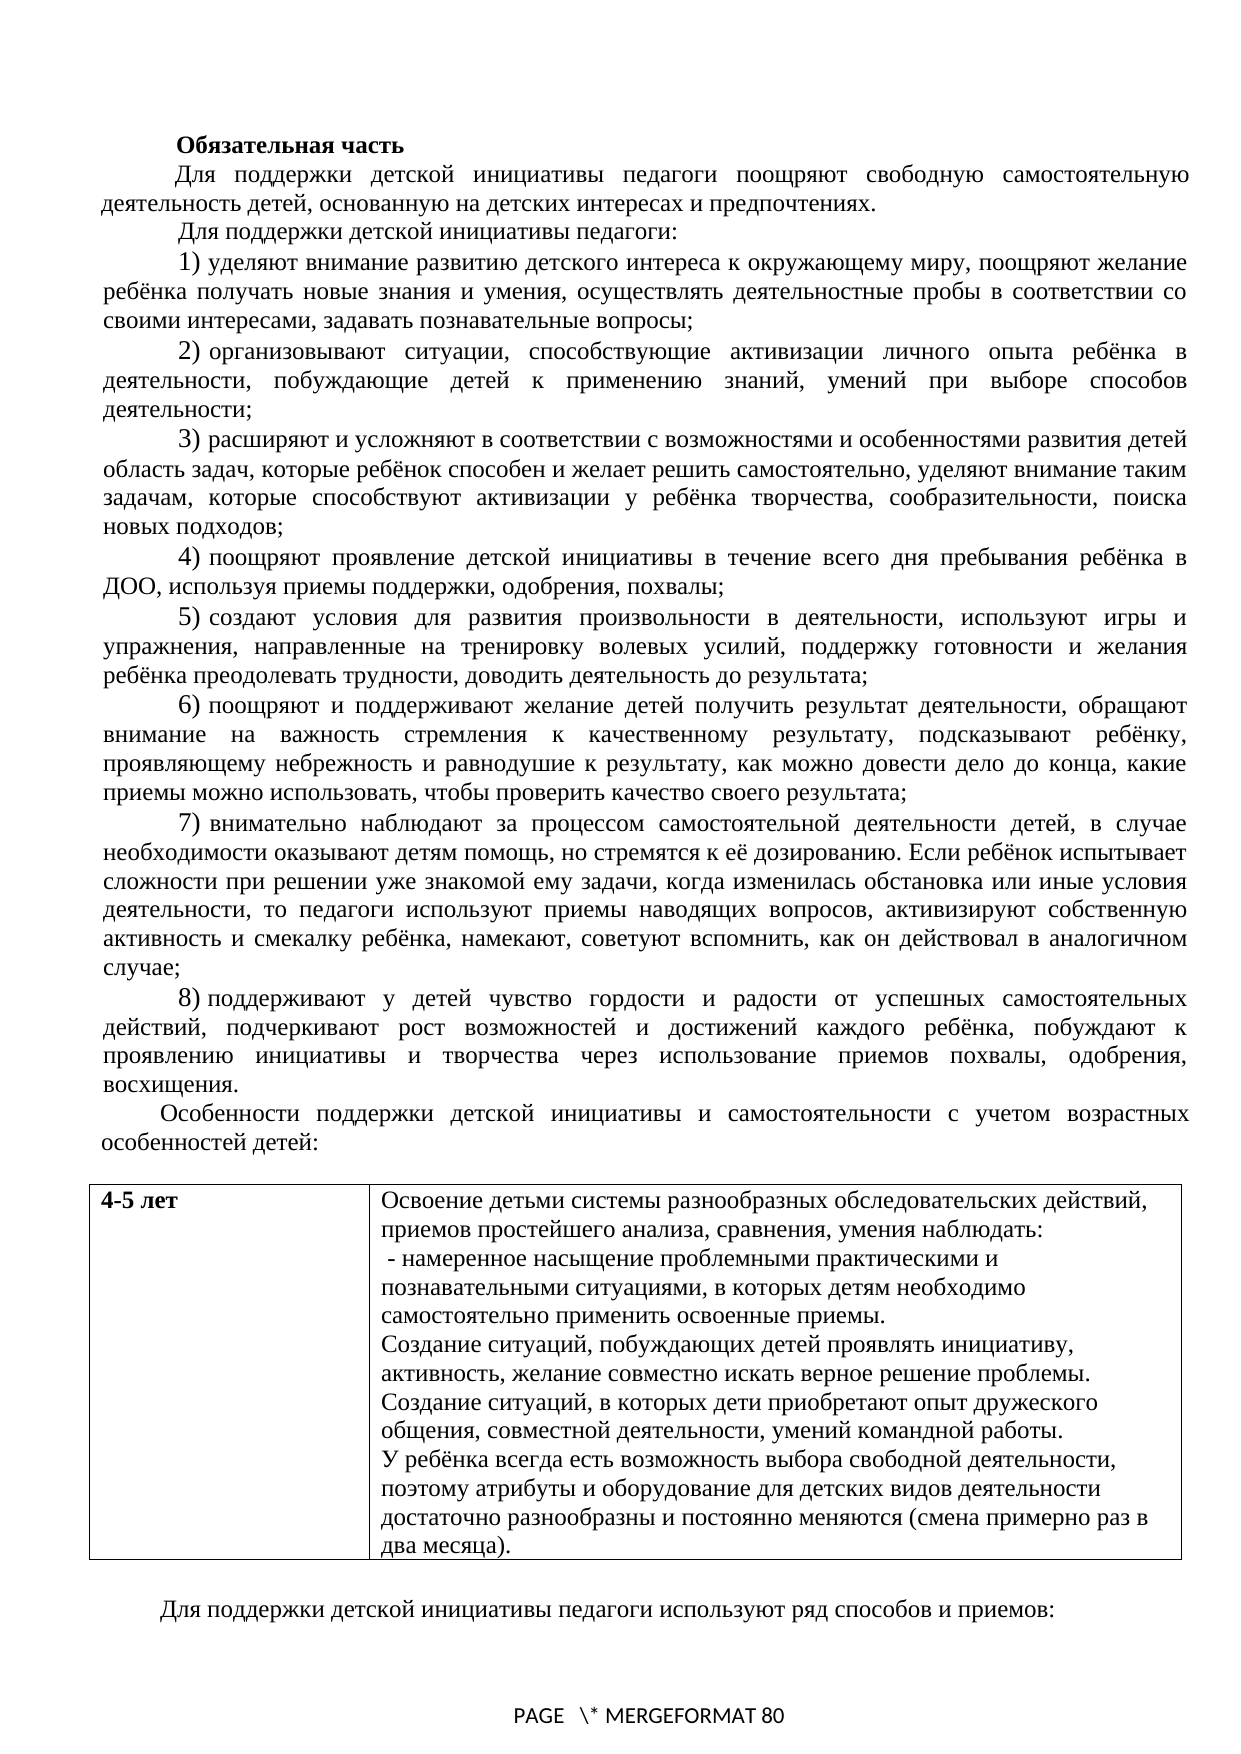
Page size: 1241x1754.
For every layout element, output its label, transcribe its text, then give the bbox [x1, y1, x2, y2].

text Для поддержки детской инициативы педагоги поощряют свободную самостоятельную деятельность детей, основанную на детских интересах и предпочтениях. [101, 159, 1190, 216]
list внимательно наблюдают за процессом самостоятельной деятельности детей, в случае необходимости оказывают детям помощь, но стремятся к её дозированию. Если ребёнок испытывает сложности при решении уже знакомой ему задачи, когда изменилась обстановка или иные условия деятельности, то педагоги используют приемы наводящих вопросов, активизируют собственную активность и смекалку ребёнка, намекают, советуют вспомнить, как он действовал в аналогичном случае; [103, 806, 1188, 981]
list организовывают ситуации, способствующие активизации личного опыта ребёнка в деятельности, побуждающие детей к применению знаний, умений при выборе способов деятельности; [103, 334, 1188, 422]
text Обязательная часть [103, 130, 1192, 159]
table_header 4-5 лет [90, 1185, 369, 1559]
list уделяют внимание развитию детского интереса к окружающему миру, поощряют желание ребёнка получать новые знания и умения, осуществлять деятельностные пробы в соответствии со своими интересами, задавать познавательные вопросы; [103, 245, 1188, 334]
list создают условия для развития произвольности в деятельности, используют игры и упражнения, направленные на тренировку волевых усилий, поддержку готовности и желания ребёнка преодолевать трудности, доводить деятельность до результата; [103, 600, 1188, 688]
text Особенности поддержки детской инициативы и самостоятельности с учетом возрастных особенностей детей: [101, 1098, 1190, 1156]
list поощряют проявление детской инициативы в течение всего дня пребывания ребёнка в ДОО, используя приемы поддержки, одобрения, похвалы; [103, 540, 1188, 600]
list поощряют и поддерживают желание детей получить результат деятельности, обращают внимание на важность стремления к качественному результату, подсказывают ребёнку, проявляющему небрежность и равнодушие к результату, как можно довести дело до конца, какие приемы можно использовать, чтобы проверить качество своего результата; [103, 688, 1188, 806]
text Для поддержки детской инициативы педагоги: [103, 216, 1188, 245]
table_header Освоение детьми системы разнообразных обследовательских действий, приемов простейшего анализа, сравнения, умения наблюдать: - намеренное насыщение проблемными практическими и познавательными ситуациями, в которых детям необходимо самостоятельно применить освоенные приемы. Создание ситуаций, побуждающих детей проявлять инициативу, активность, желание совместно искать верное решение проблемы. Создание ситуаций, в которых дети приобретают опыт дружеского общения, совместной деятельности, умений командной работы. У ребёнка всегда есть возможность выбора свободной деятельности, поэтому атрибуты и оборудование для детских видов деятельности достаточно разнообразны и постоянно меняются (смена примерно раз в два месяца). [370, 1185, 1181, 1559]
list поддерживают у детей чувство гордости и радости от успешных самостоятельных действий, подчеркивают рост возможностей и достижений каждого ребёнка, побуждают к проявлению инициативы и творчества через использование приемов похвалы, одобрения, восхищения. [103, 981, 1188, 1098]
text Для поддержки детской инициативы педагоги используют ряд способов и приемов: [101, 1594, 1188, 1622]
list расширяют и усложняют в соответствии с возможностями и особенностями развития детей область задач, которые ребёнок способен и желает решить самостоятельно, уделяют внимание таким задачам, которые способствуют активизации у ребёнка творчества, сообразительности, поиска новых подходов; [103, 422, 1188, 540]
